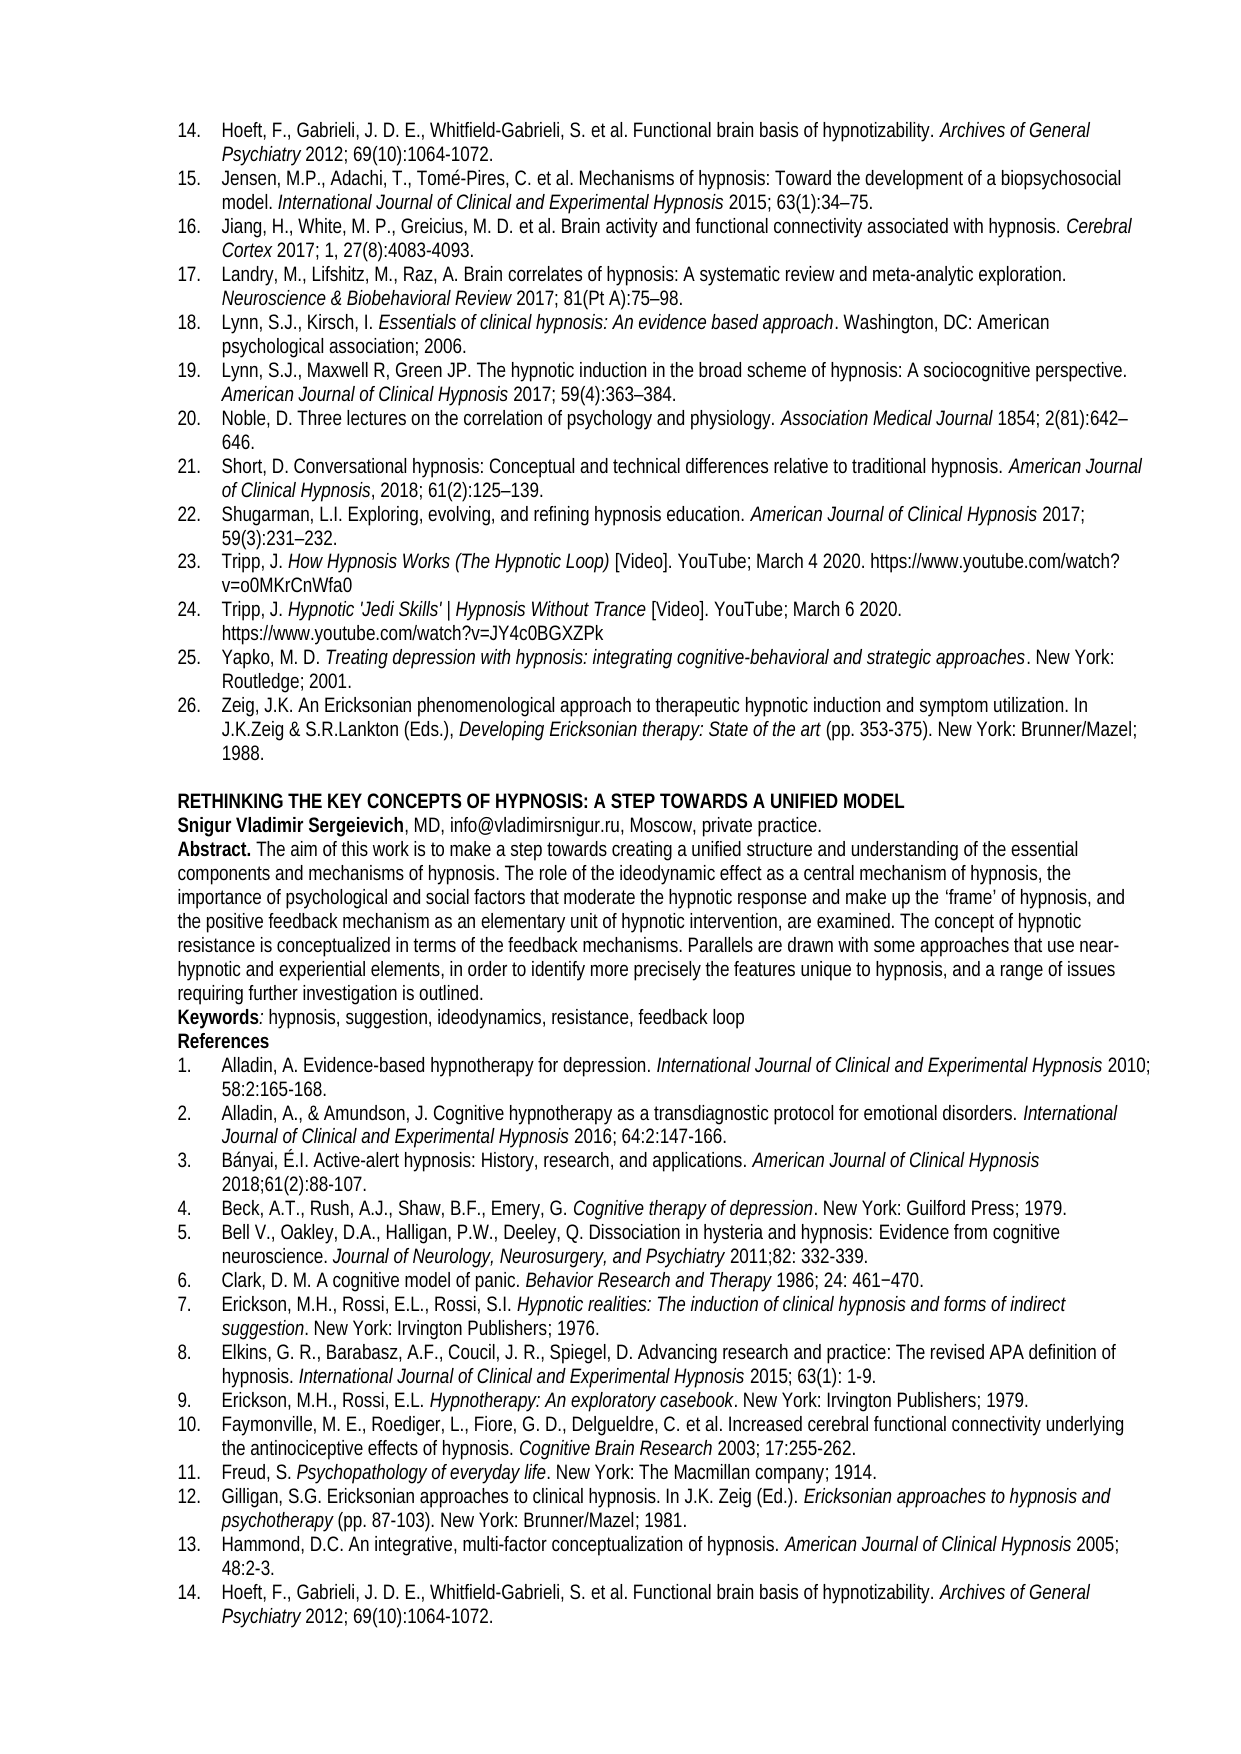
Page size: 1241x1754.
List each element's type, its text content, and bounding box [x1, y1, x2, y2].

list Jiang, H., White, M. P., Greicius, M. D. et al. Brain activity and functional connectivity associated with hypnosis. Cerebral Cortex 2017; 1, 27(8):4083-4093. [177, 214, 1152, 262]
text RETHINKING THE KEY CONCEPTS OF HYPNOSIS: A STEP TOWARDS A UNIFIED MODEL [177, 789, 1152, 813]
list Landry, M., Lifshitz, M., Raz, A. Brain correlates of hypnosis: A systematic review and meta-analytic exploration. Neuroscience & Biobehavioral Review 2017; 81(Pt A):75–98. [177, 262, 1152, 310]
list Erickson, M.H., Rossi, E.L. Hypnotherapy: An exploratory casebook. New York: Irvington Publishers; 1979. [177, 1388, 1152, 1412]
list Hammond, D.C. An integrative, multi-factor conceptualization of hypnosis. American Journal of Clinical Hypnosis 2005; 48:2-3. [177, 1532, 1152, 1579]
list Short, D. Conversational hypnosis: Conceptual and technical differences relative to traditional hypnosis. American Journal of Clinical Hypnosis, 2018; 61(2):125–139. [177, 453, 1152, 501]
text Abstract. The aim of this work is to make a step towards creating a unified structure and understanding of the essential components and mechanisms of hypnosis. The role of the ideodynamic effect as a central mechanism of hypnosis, the importance of psychological and social factors that moderate the hypnotic response and make up the ‘frame’ of hypnosis, and the positive feedback mechanism as an elementary unit of hypnotic intervention, are examined. The concept of hypnotic resistance is conceptualized in terms of the feedback mechanisms. Parallels are drawn with some approaches that use near-hypnotic and experiential elements, in order to identify more precisely the features unique to hypnosis, and a range of issues requiring further investigation is outlined. [177, 837, 1152, 1004]
list Gilligan, S.G. Ericksonian approaches to clinical hypnosis. In J.K. Zeig (Ed.). Ericksonian approaches to hypnosis and psychotherapy (pp. 87-103). New York: Brunner/Mazel; 1981. [177, 1484, 1152, 1532]
list Erickson, M.H., Rossi, E.L., Rossi, S.I. Hypnotic realities: The induction of clinical hypnosis and forms of indirect suggestion. New York: Irvington Publishers; 1976. [177, 1292, 1152, 1340]
text References [177, 1028, 1152, 1052]
list Alladin, A. Evidence-based hypnotherapy for depression. International Journal of Clinical and Experimental Hypnosis 2010; 58:2:165-168. [177, 1052, 1152, 1100]
list Tripp, J. Hypnotic 'Jedi Skills' | Hypnosis Without Trance [Video]. YouTube; March 6 2020. https://www.youtube.com/watch?v=JY4c0BGXZPk [177, 597, 1152, 645]
list Bányai, É.I. Active-alert hypnosis: History, research, and applications. American Journal of Clinical Hypnosis 2018;61(2):88-107. [177, 1148, 1152, 1196]
list Jensen, M.P., Adachi, T., Tomé-Pires, C. et al. Mechanisms of hypnosis: Toward the development of a biopsychosocial model. International Journal of Clinical and Experimental Hypnosis 2015; 63(1):34–75. [177, 166, 1152, 214]
list Alladin, A., & Amundson, J. Cognitive hypnotherapy as a transdiagnostic protocol for emotional disorders. International Journal of Clinical and Experimental Hypnosis 2016; 64:2:147-166. [177, 1100, 1152, 1148]
list Hoeft, F., Gabrieli, J. D. E., Whitfield-Gabrieli, S. et al. Functional brain basis of hypnotizability. Archives of General Psychiatry 2012; 69(10):1064-1072. [177, 118, 1152, 166]
list Yapko, M. D. Treating depression with hypnosis: integrating cognitive-behavioral and strategic approaches. New York: Routledge; 2001. [177, 645, 1152, 693]
text Snigur Vladimir Sergeievich, MD, info@vladimirsnigur.ru, Moscow, private practice. [177, 813, 1152, 837]
list Hoeft, F., Gabrieli, J. D. E., Whitfield-Gabrieli, S. et al. Functional brain basis of hypnotizability. Archives of General Psychiatry 2012; 69(10):1064-1072. [177, 1579, 1152, 1627]
list Faymonville, M. E., Roediger, L., Fiore, G. D., Delgueldre, C. et al. Increased cerebral functional connectivity underlying the antinociceptive effects of hypnosis. Cognitive Brain Research 2003; 17:255-262. [177, 1412, 1152, 1460]
text Keywords: hypnosis, suggestion, ideodynamics, resistance, feedback loop [177, 1004, 1152, 1028]
list Tripp, J. How Hypnosis Works (The Hypnotic Loop) [Video]. YouTube; March 4 2020. https://www.youtube.com/watch?v=o0MKrCnWfa0 [177, 549, 1152, 597]
list Bell V., Oakley, D.A., Halligan, P.W., Deeley, Q. Dissociation in hysteria and hypnosis: Evidence from cognitive neuroscience. Journal of Neurology, Neurosurgery, and Psychiatry 2011;82: 332-339. [177, 1220, 1152, 1268]
list Zeig, J.K. An Ericksonian phenomenological approach to therapeutic hypnotic induction and symptom utilization. In J.K.Zeig & S.R.Lankton (Eds.), Developing Ericksonian therapy: State of the art (pp. 353-375). New York: Brunner/Mazel; 1988. [177, 693, 1152, 765]
list Beck, A.T., Rush, A.J., Shaw, B.F., Emery, G. Cognitive therapy of depression. New York: Guilford Press; 1979. [177, 1196, 1152, 1220]
list Lynn, S.J., Kirsch, I. Essentials of clinical hypnosis: An evidence based approach. Washington, DC: American psychological association; 2006. [177, 310, 1152, 358]
list Shugarman, L.I. Exploring, evolving, and refining hypnosis education. American Journal of Clinical Hypnosis 2017; 59(3):231–232. [177, 501, 1152, 549]
list Noble, D. Three lectures on the correlation of psychology and physiology. Association Medical Journal 1854; 2(81):642–646. [177, 406, 1152, 453]
list Freud, S. Psychopathology of everyday life. New York: The Macmillan company; 1914. [177, 1460, 1152, 1484]
list Elkins, G. R., Barabasz, A.F., Coucil, J. R., Spiegel, D. Advancing research and practice: The revised APA definition of hypnosis. International Journal of Clinical and Experimental Hypnosis 2015; 63(1): 1-9. [177, 1340, 1152, 1388]
list Lynn, S.J., Maxwell R, Green JP. The hypnotic induction in the broad scheme of hypnosis: A sociocognitive perspective. American Journal of Clinical Hypnosis 2017; 59(4):363–384. [177, 358, 1152, 406]
list Clark, D. M. A cognitive model of panic. Behavior Research and Therapy 1986; 24: 461−470. [177, 1268, 1152, 1292]
